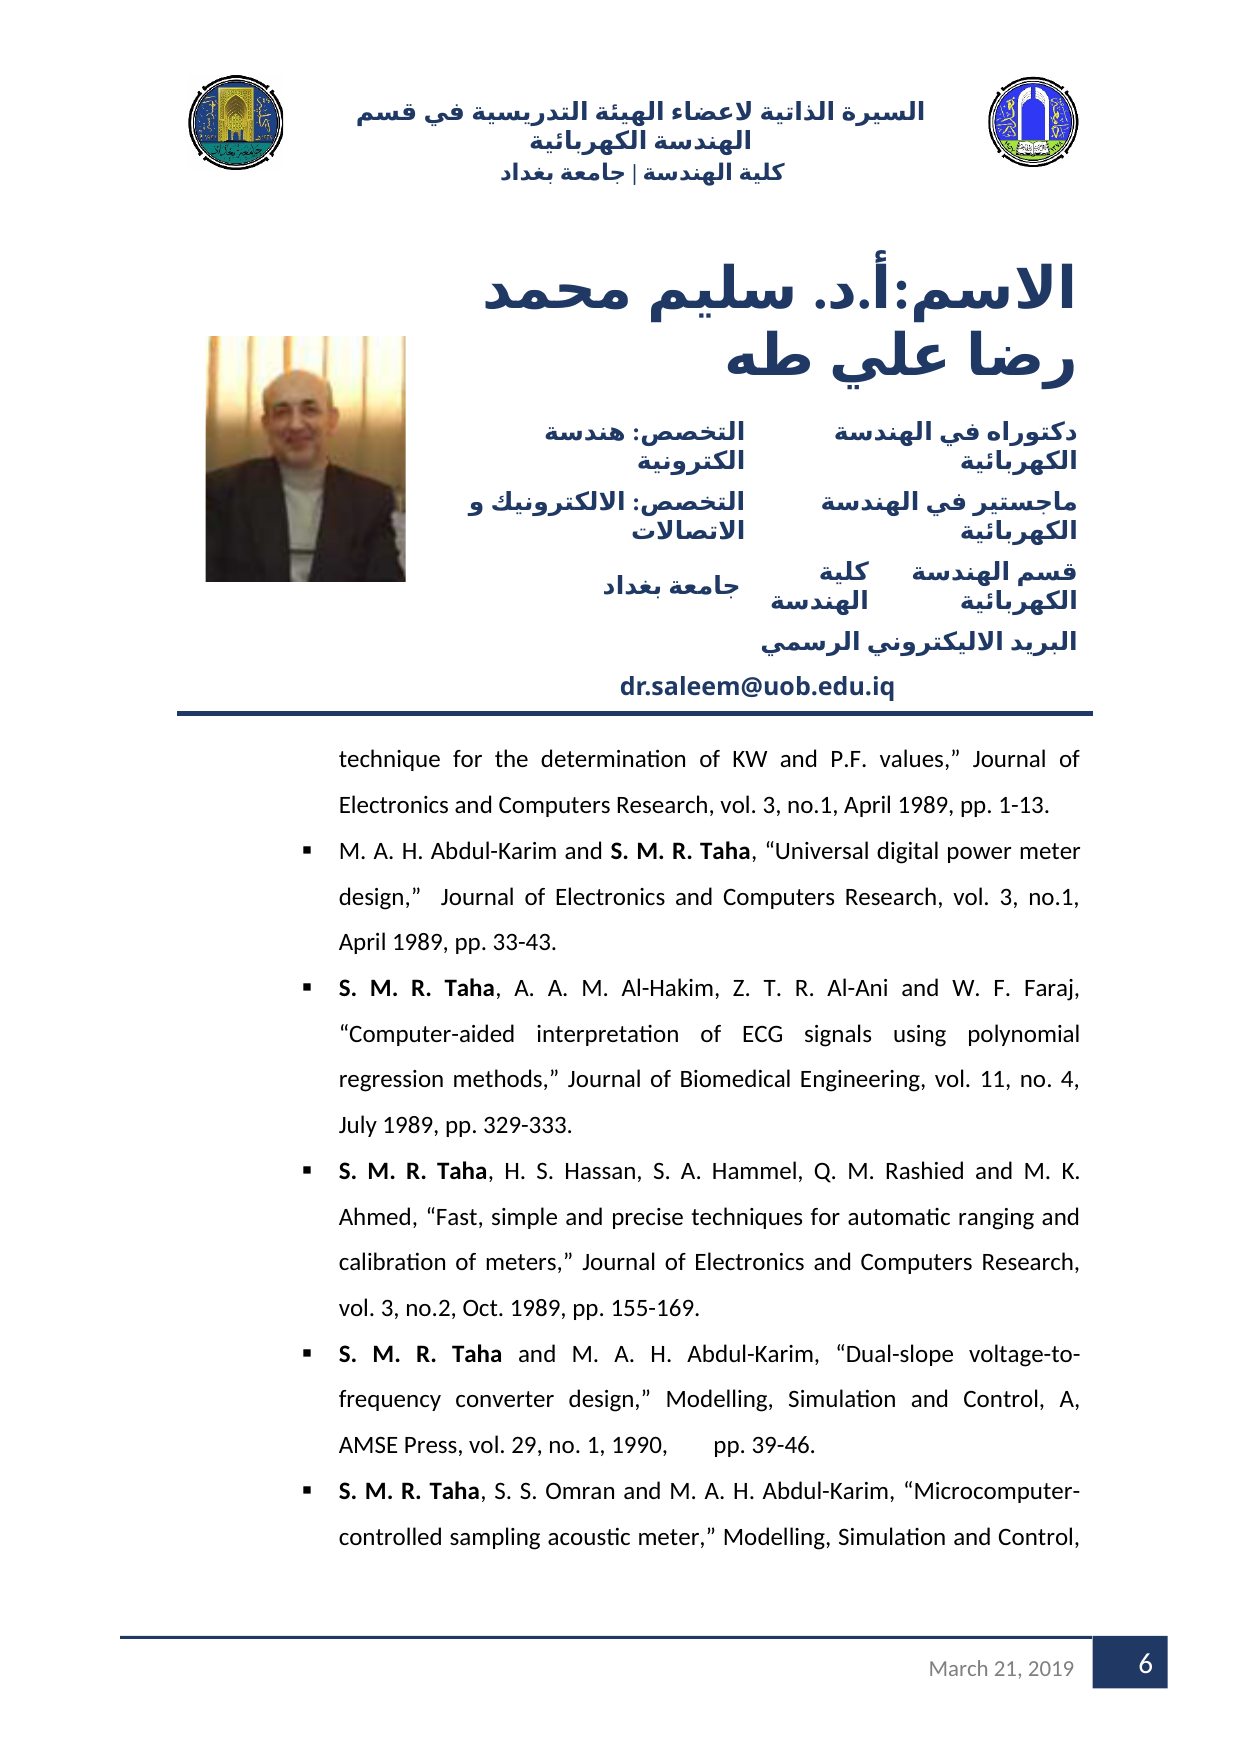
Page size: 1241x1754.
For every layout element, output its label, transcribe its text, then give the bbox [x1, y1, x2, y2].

picture [985, 75, 1082, 170]
picture [188, 75, 284, 170]
picture [205, 336, 406, 582]
